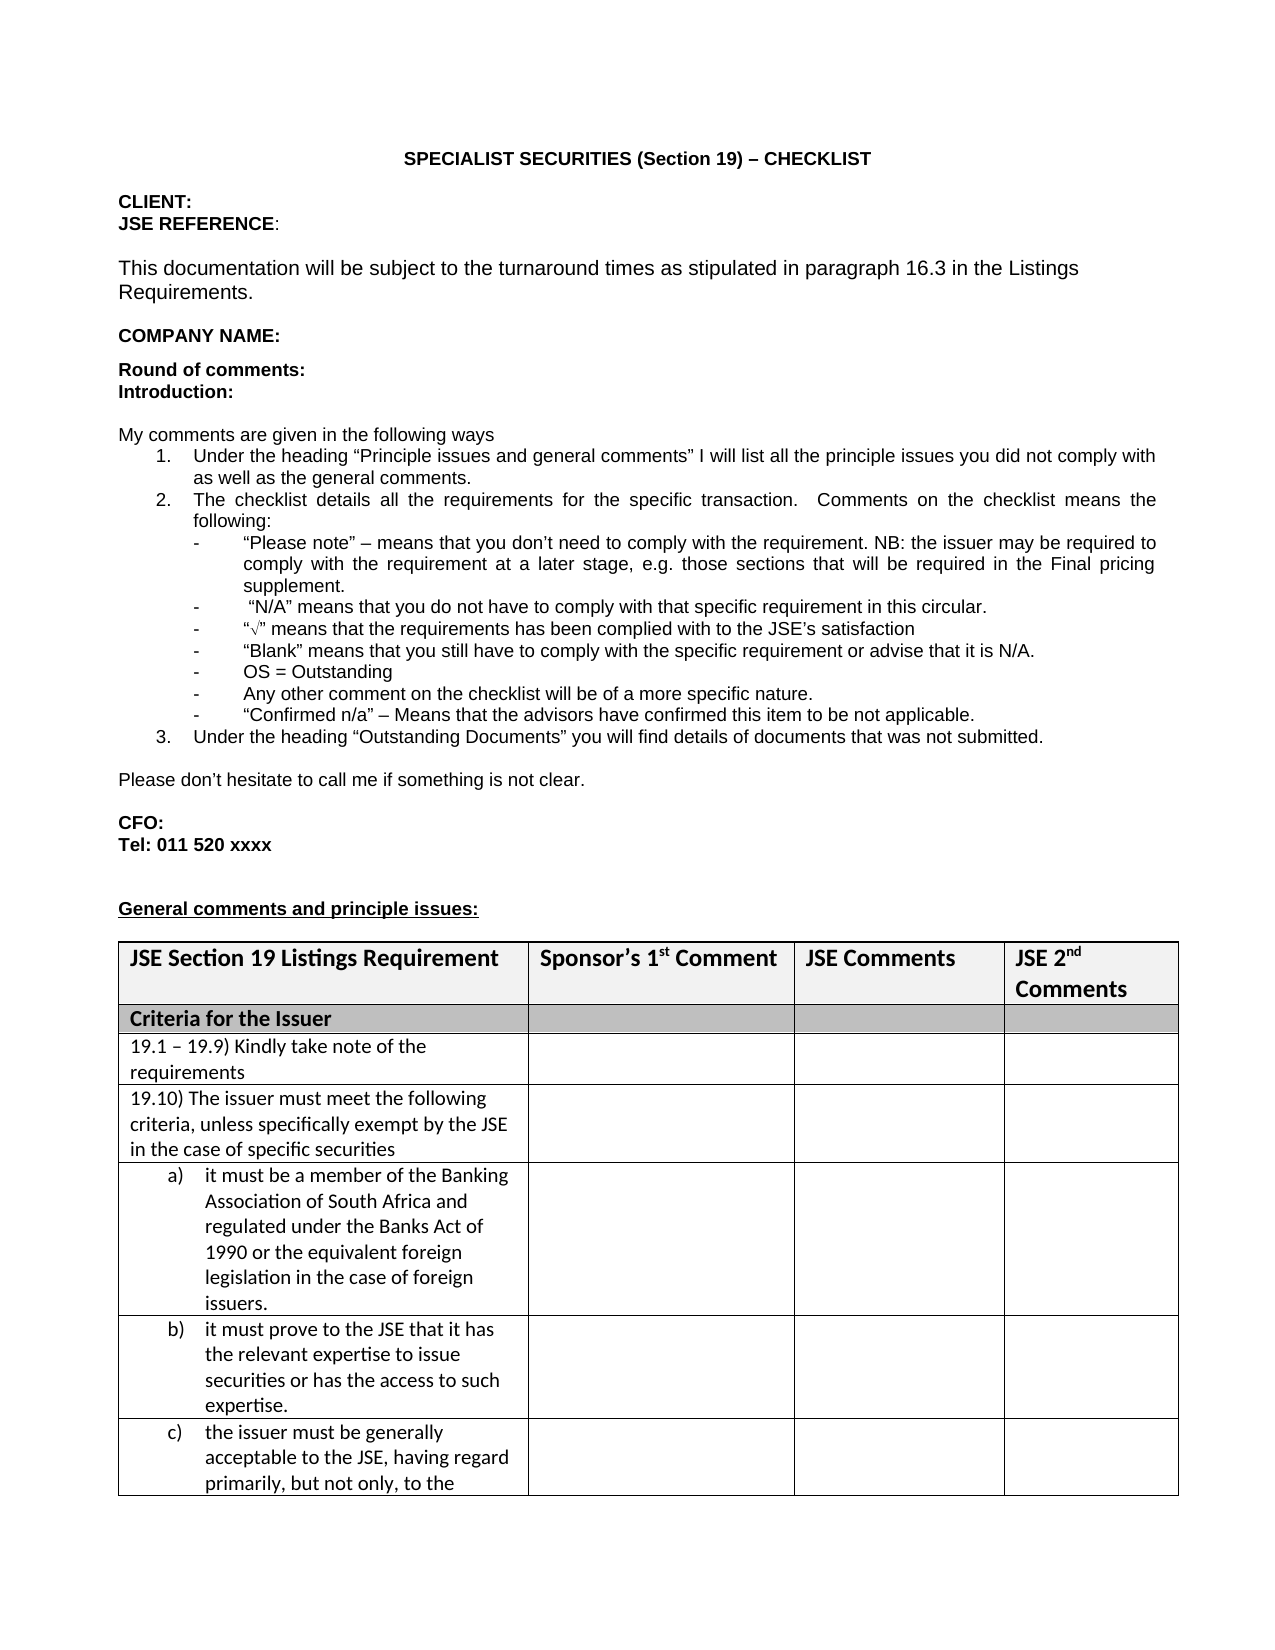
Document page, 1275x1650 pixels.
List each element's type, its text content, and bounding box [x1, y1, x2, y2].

table_cell [795, 1316, 1004, 1418]
list “Please note” – means that you don’t need to comply with the requirement. NB: the issuer may be required to comply with the requirement at a later stage, e.g. those sections that will be required in the Final pricing supplement. [193, 532, 1157, 596]
text This documentation will be subject to the turnaround times as stipulated in paragraph 16.3 in the Listings Requirements. [118, 256, 1157, 303]
table_cell [795, 1005, 1004, 1032]
text CFO: [118, 812, 1157, 833]
table_header JSE Comments [795, 943, 1004, 1003]
table_cell [529, 1163, 794, 1315]
text Please don’t hesitate to call me if something is not clear. [118, 769, 1157, 790]
list Under the heading “Principle issues and general comments” I will list all the principle issues you did not comply with as well as the general comments. [156, 445, 1157, 488]
table_cell it must prove to the JSE that it has the relevant expertise to issue securities or has the access to such expertise. [119, 1316, 528, 1418]
text Introduction: [118, 381, 1157, 402]
list The checklist details all the requirements for the specific transaction. Comments on the checklist means the following: [156, 488, 1157, 532]
table_cell [1005, 1419, 1178, 1495]
table_header Sponsor’s 1st Comment [529, 943, 794, 1003]
table_cell [529, 1419, 794, 1495]
table_cell [1005, 1163, 1178, 1315]
table_cell [529, 1316, 794, 1418]
table_cell 19.1 – 19.9) Kindly take note of the requirements [119, 1034, 528, 1084]
table_cell [795, 1034, 1004, 1084]
text SPECIALIST SECURITIES (Section 19) – CHECKLIST [118, 148, 1157, 169]
list “N/A” means that you do not have to comply with that specific requirement in this circular. [193, 596, 1157, 618]
list “Blank” means that you still have to comply with the specific requirement or advise that it is N/A. [193, 639, 1157, 661]
table_cell [795, 1419, 1004, 1495]
table_cell [1005, 1316, 1178, 1418]
text CLIENT: [118, 191, 1157, 212]
table_cell 19.10) The issuer must meet the following criteria, unless specifically exempt by the JSE in the case of specific securities [119, 1085, 528, 1162]
text Tel: 011 520 xxxx [118, 833, 1157, 855]
text JSE REFERENCE: [118, 212, 1157, 234]
table_cell [529, 1005, 794, 1032]
table_cell [795, 1085, 1004, 1162]
text My comments are given in the following ways [118, 424, 1157, 445]
table_cell [529, 1085, 794, 1162]
text Round of comments: [118, 359, 1157, 381]
table_cell [1005, 1085, 1178, 1162]
table_header JSE 2nd Comments [1005, 943, 1178, 1003]
table_cell Criteria for the Issuer [119, 1005, 528, 1032]
list Any other comment on the checklist will be of a more specific nature. [193, 683, 1157, 704]
list OS = Outstanding [193, 661, 1157, 683]
text General comments and principle issues: [118, 898, 1157, 920]
table_cell [1005, 1034, 1178, 1084]
table_cell [795, 1163, 1004, 1315]
list “Confirmed n/a” – Means that the advisors have confirmed this item to be not applicable. [193, 704, 1157, 726]
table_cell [119, 1419, 528, 1495]
subtitle Company name: [118, 325, 1157, 347]
list Under the heading “Outstanding Documents” you will find details of documents that was not submitted. [156, 726, 1157, 747]
table_cell it must be a member of the Banking Association of South Africa and regulated under the Banks Act of 1990 or the equivalent foreign legislation in the case of foreign issuers. [119, 1163, 528, 1315]
table_cell [1005, 1005, 1178, 1032]
table_cell [529, 1034, 794, 1084]
table_header JSE Section 19 Listings Requirement [119, 943, 528, 1003]
list “” means that the requirements has been complied with to the JSE’s satisfaction [193, 618, 1157, 639]
